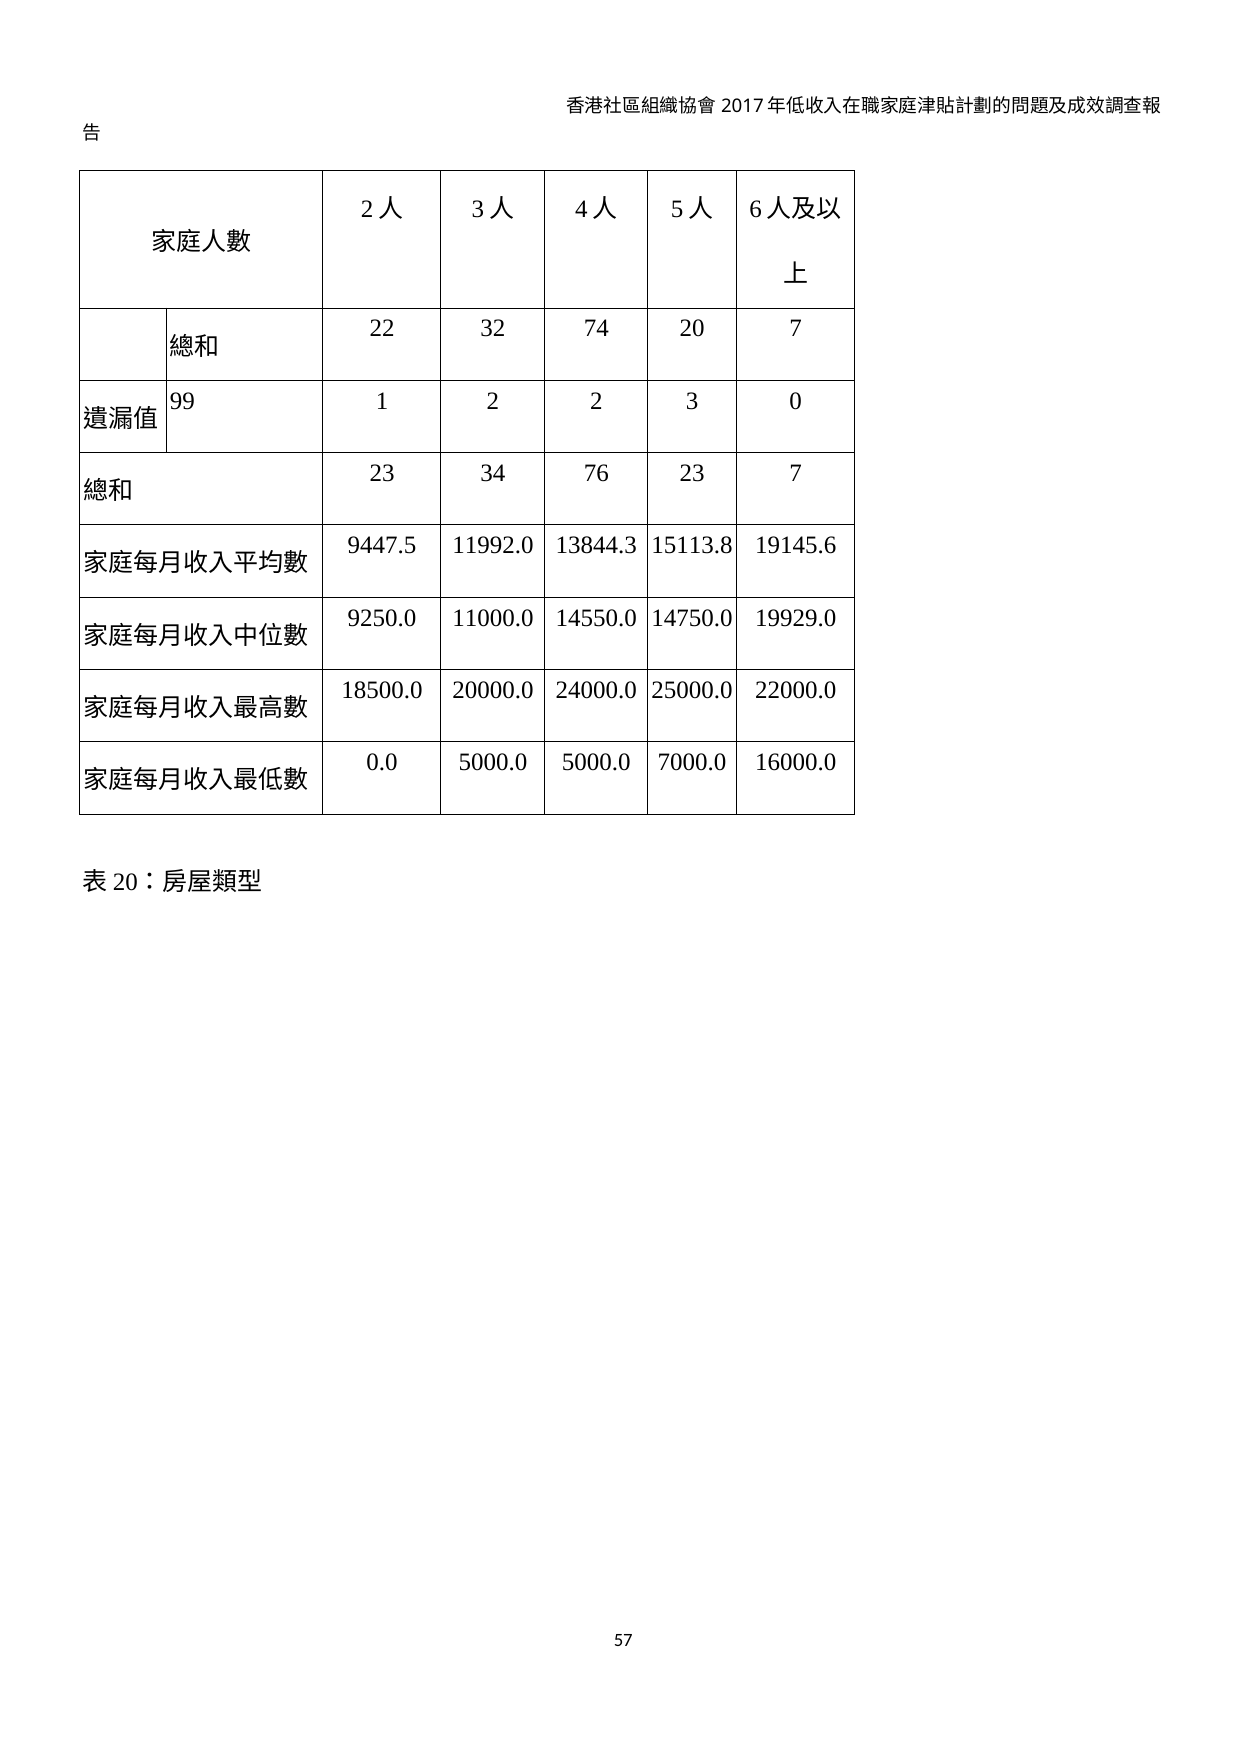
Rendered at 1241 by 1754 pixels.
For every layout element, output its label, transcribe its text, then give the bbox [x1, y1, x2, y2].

table_header 6人及以上 [737, 171, 854, 307]
text 表20：房屋類型 [83, 847, 1163, 912]
table_cell 11000.0 [441, 598, 544, 669]
table_cell 32 [441, 309, 544, 380]
table_cell 7 [737, 309, 854, 380]
table_cell 19929.0 [737, 598, 854, 669]
table_cell 20000.0 [441, 670, 544, 741]
table_cell 9447.5 [323, 525, 440, 597]
table_cell 23 [648, 453, 736, 524]
table_cell 遺漏值 [80, 381, 166, 452]
table_cell 74 [545, 309, 647, 380]
table_header 4人 [545, 171, 647, 307]
table_header 3人 [441, 171, 544, 307]
table_cell 3 [648, 381, 736, 452]
table_cell 23 [323, 453, 440, 524]
table_cell 24000.0 [545, 670, 647, 741]
table_cell 家庭每月收入平均數 [80, 525, 322, 597]
table_cell 總和 [167, 309, 322, 380]
table_cell 34 [441, 453, 544, 524]
table_cell 22000.0 [737, 670, 854, 741]
table_cell 99 [167, 381, 322, 452]
table_cell [80, 309, 166, 380]
table_cell 2 [441, 381, 544, 452]
table_cell 13844.3 [545, 525, 647, 597]
table_cell 5000.0 [441, 742, 544, 813]
table_header 2人 [323, 171, 440, 307]
table_cell 9250.0 [323, 598, 440, 669]
table_cell 家庭每月收入中位數 [80, 598, 322, 669]
table_cell 1 [323, 381, 440, 452]
table_cell 0.0 [323, 742, 440, 813]
table_cell 2 [545, 381, 647, 452]
table_cell 0 [737, 381, 854, 452]
table_cell 14750.0 [648, 598, 736, 669]
table_cell 15113.8 [648, 525, 736, 597]
table_cell 76 [545, 453, 647, 524]
table_cell 22 [323, 309, 440, 380]
table_cell 5000.0 [545, 742, 647, 813]
table_header 5人 [648, 171, 736, 307]
table_cell 14550.0 [545, 598, 647, 669]
table_header 家庭人數 [80, 171, 322, 307]
table_cell 總和 [80, 453, 322, 524]
table_cell 7000.0 [648, 742, 736, 813]
table_cell 16000.0 [737, 742, 854, 813]
table_cell 18500.0 [323, 670, 440, 741]
table_cell 家庭每月收入最高數 [80, 670, 322, 741]
table_cell 25000.0 [648, 670, 736, 741]
table_cell 7 [737, 453, 854, 524]
table_cell 19145.6 [737, 525, 854, 597]
table_cell 11992.0 [441, 525, 544, 597]
table_cell 20 [648, 309, 736, 380]
table_cell 家庭每月收入最低數 [80, 742, 322, 813]
